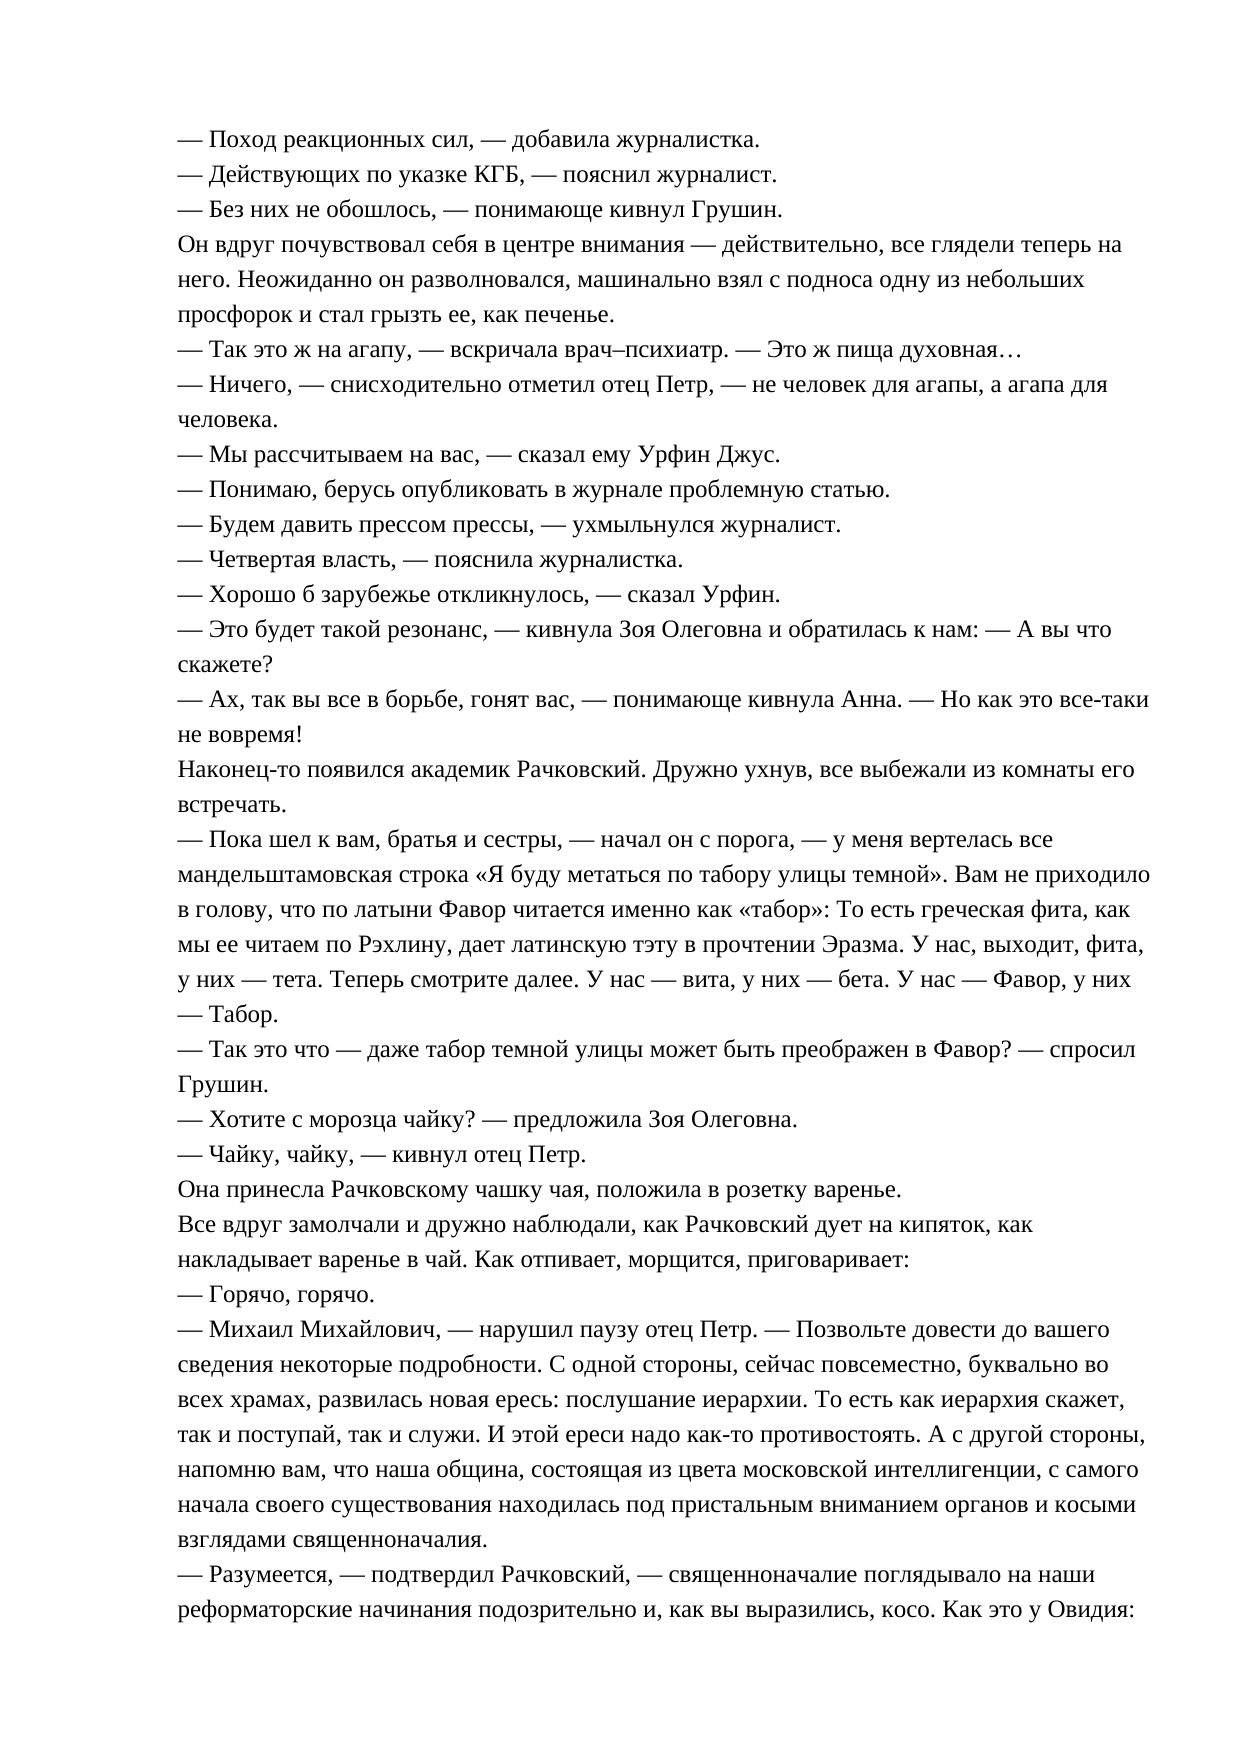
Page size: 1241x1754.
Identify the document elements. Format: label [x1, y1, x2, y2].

text [177, 118, 1152, 1623]
